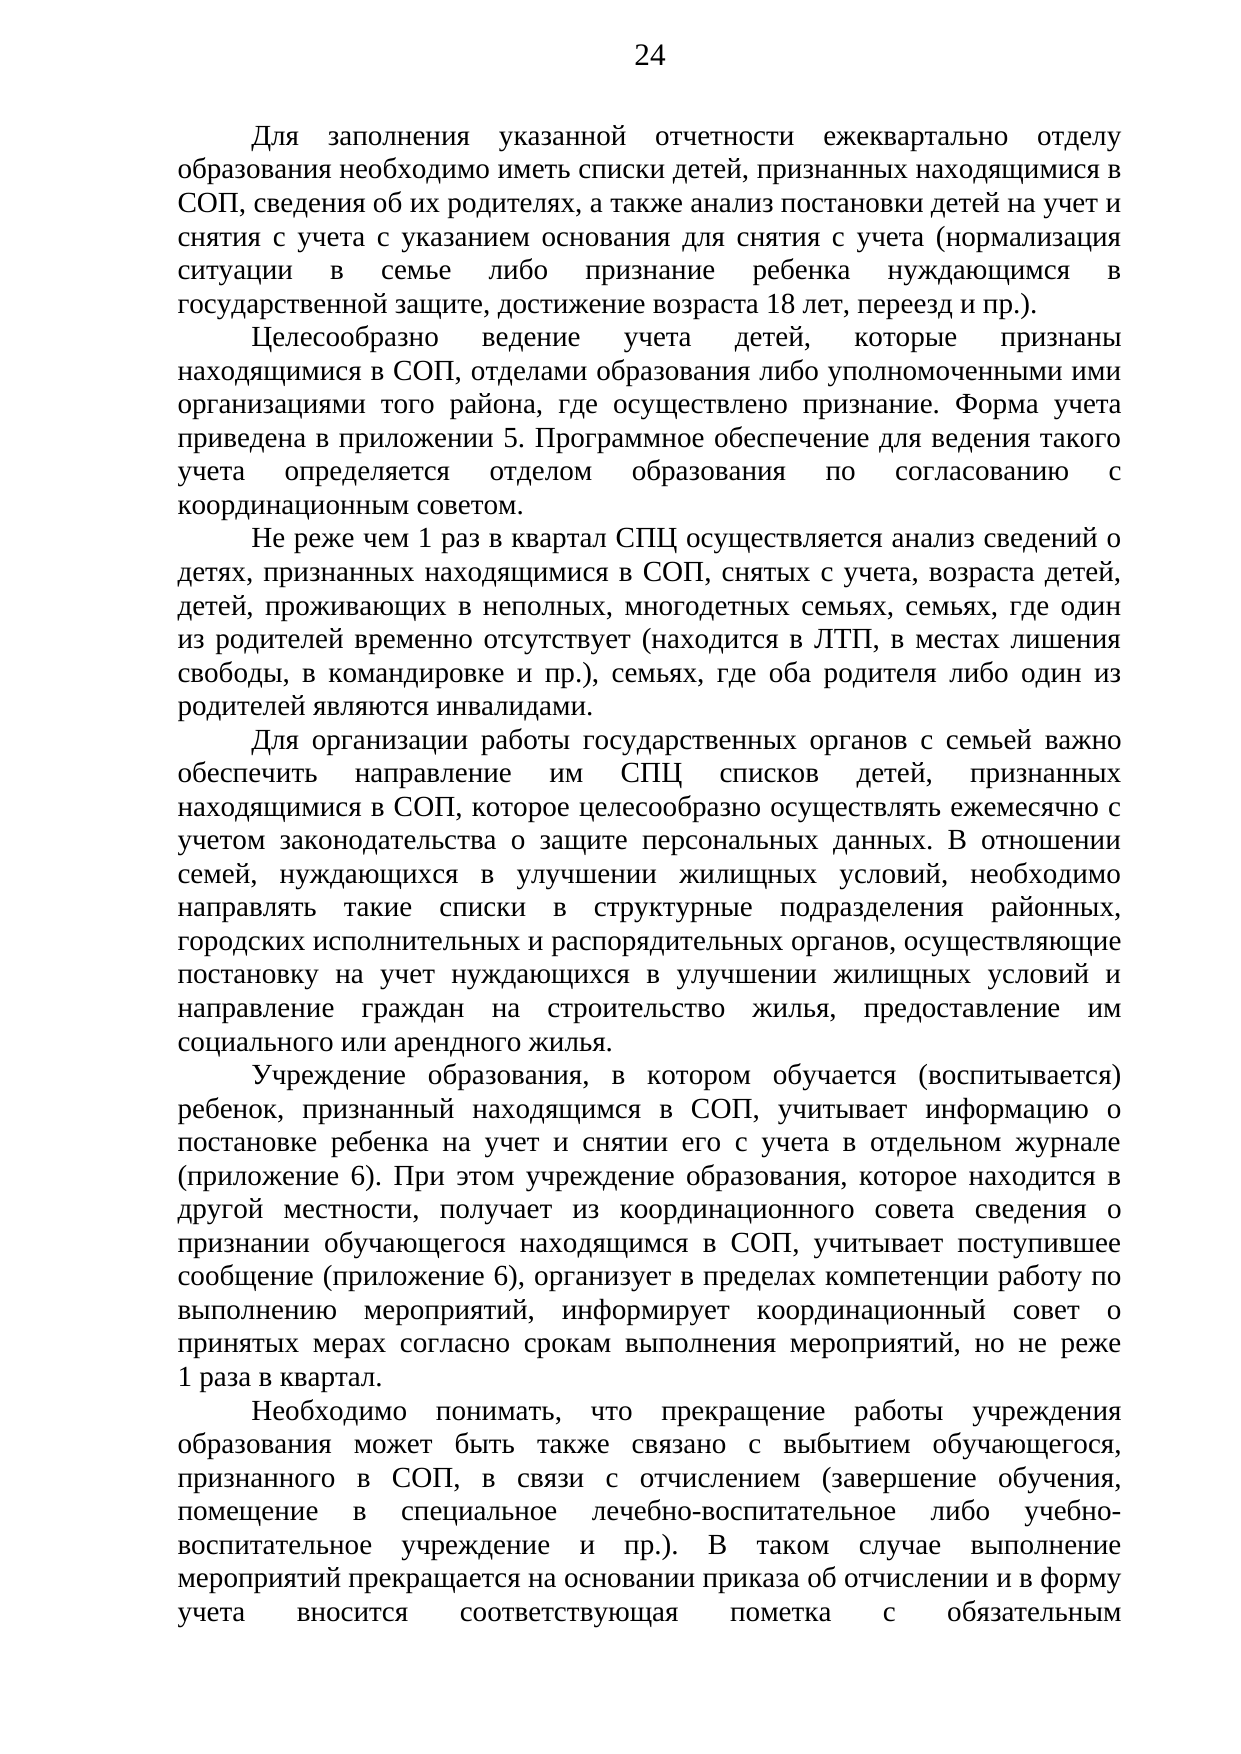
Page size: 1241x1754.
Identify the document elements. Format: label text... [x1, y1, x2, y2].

text Для заполнения указанной отчетности ежеквартально отделу образования необходимо иметь списки детей, признанных находящимися в СОП, сведения об их родителях, а также анализ постановки детей на учет и снятия с учета с указанием основания для снятия с учета (нормализация ситуации в семье либо признание ребенка нуждающимся в государственной защите, достижение возраста 18 лет, переезд и пр.). [177, 118, 1122, 319]
text Для организации работы государственных органов с семьей важно обеспечить направление им СПЦ списков детей, признанных находящимися в СОП, которое целесообразно осуществлять ежемесячно с учетом законодательства о защите персональных данных. В отношении семей, нуждающихся в улучшении жилищных условий, необходимо направлять такие списки в структурные подразделения районных, городских исполнительных и распорядительных органов, осуществляющие постановку на учет нуждающихся в улучшении жилищных условий и направление граждан на строительство жилья, предоставление им социального или арендного жилья. [177, 722, 1122, 1057]
text Не реже чем 1 раз в квартал СПЦ осуществляется анализ сведений о детях, признанных находящимися в СОП, снятых с учета, возраста детей, детей, проживающих в неполных, многодетных семьях, семьях, где один из родителей временно отсутствует (находится в ЛТП, в местах лишения свободы, в командировке и пр.), семьях, где оба родителя либо один из родителей являются инвалидами. [177, 521, 1122, 722]
text Целесообразно ведение учета детей, которые признаны находящимися в СОП, отделами образования либо уполномоченными ими организациями того района, где осуществлено признание. Форма учета приведена в приложении 5. Программное обеспечение для ведения такого учета определяется отделом образования по согласованию с координационным советом. [177, 319, 1122, 521]
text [177, 1393, 1122, 1627]
text Учреждение образования, в котором обучается (воспитывается) ребенок, признанный находящимся в СОП, учитывает информацию о постановке ребенка на учет и снятии его с учета в отдельном журнале (приложение 6). При этом учреждение образования, которое находится в другой местности, получает из координационного совета сведения о признании обучающегося находящимся в СОП, учитывает поступившее сообщение (приложение 6), организует в пределах компетенции работу по выполнению мероприятий, информирует координационный совет о принятых мерах согласно срокам выполнения мероприятий, но не реже 1 раза в квартал. [177, 1057, 1122, 1393]
